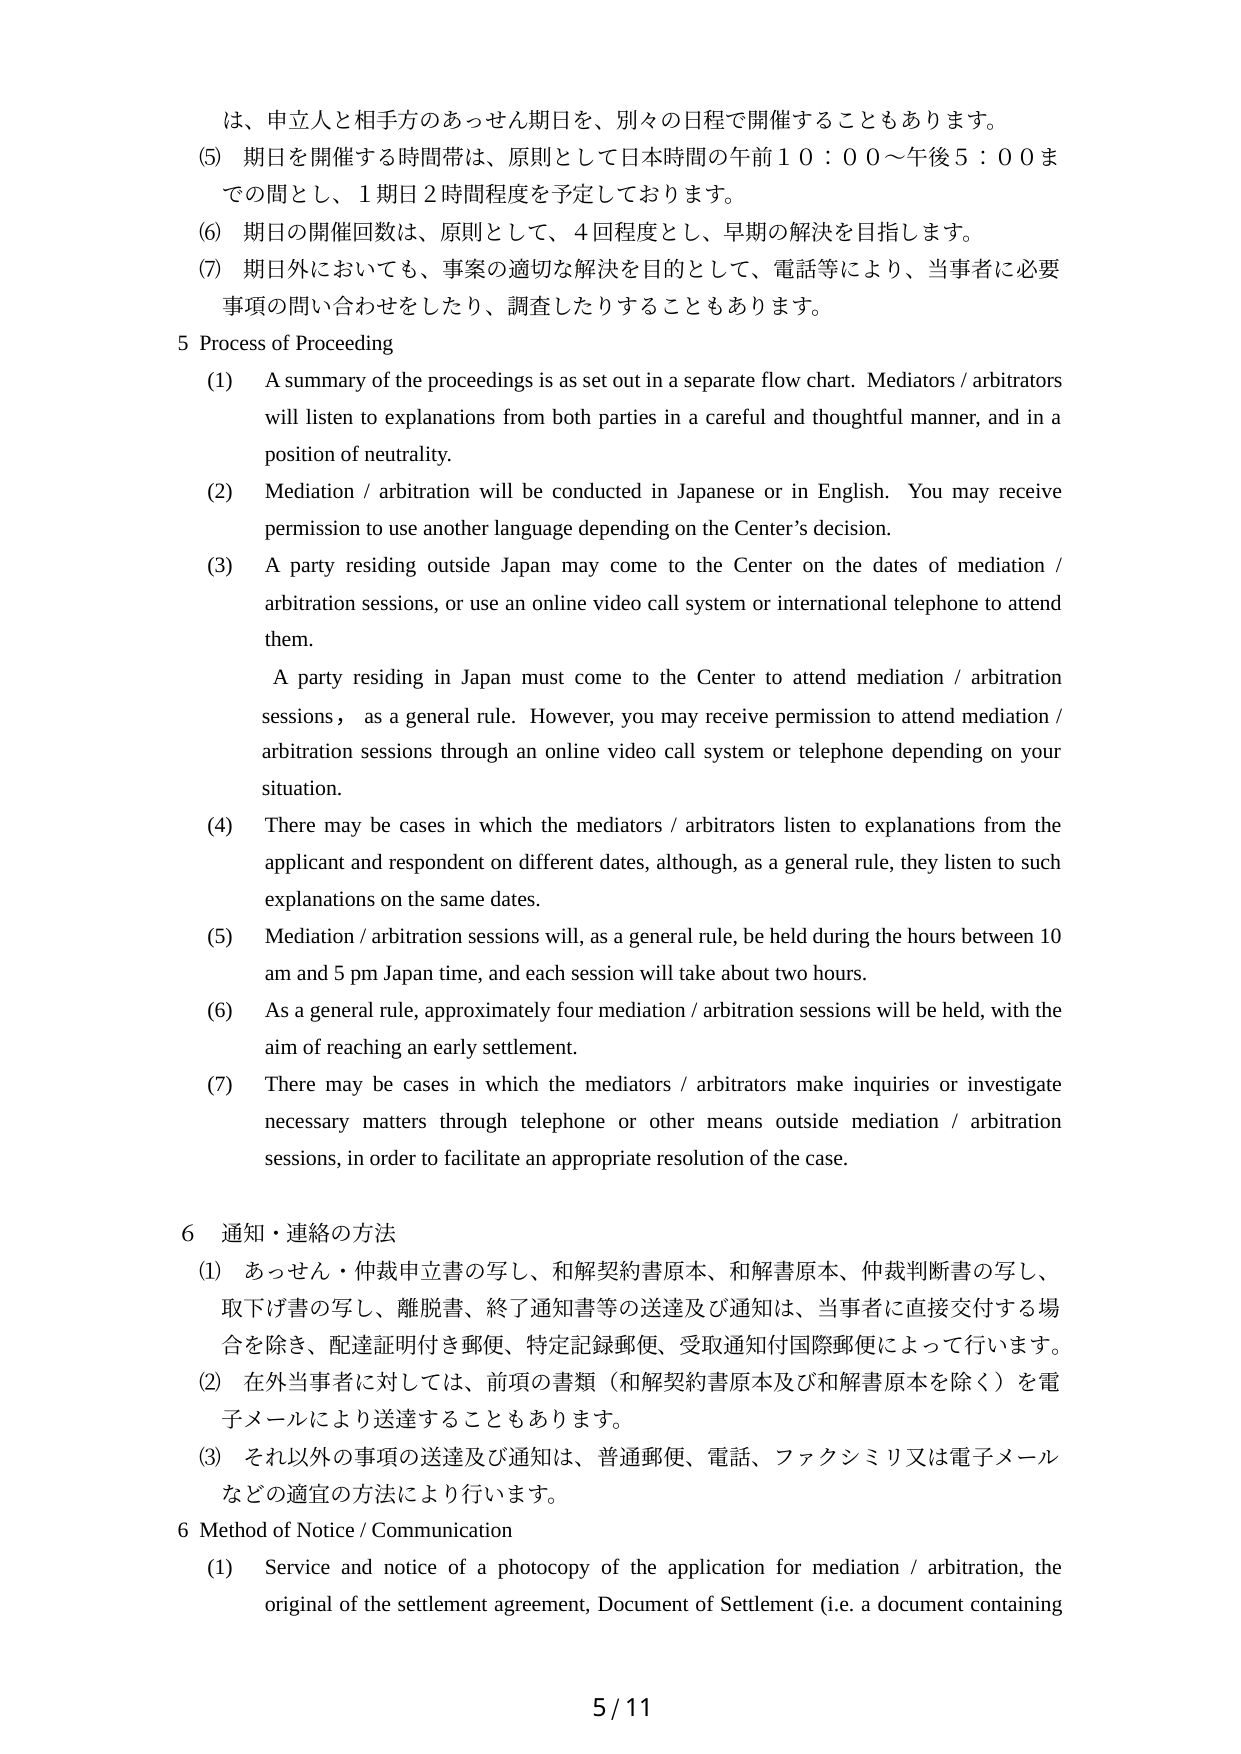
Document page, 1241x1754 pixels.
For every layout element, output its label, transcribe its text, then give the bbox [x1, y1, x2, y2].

text 5 Process of Proceeding [177, 324, 1063, 361]
text ⑹ 期日の開催回数は、原則として、４回程度とし、早期の解決を目指します。 [177, 212, 1063, 249]
text (5) Mediation / arbitration sessions will, as a general rule, be held during the hours between 10 am and 5 pm Japan time, and each session will take about two hours. [207, 917, 1063, 991]
text A party residing in Japan must come to the Center to attend mediation / arbitration sessions， as a general rule. However, you may receive permission to attend mediation / arbitration sessions through an online video call system or telephone depending on your situation. [262, 658, 1063, 806]
text ⑶ それ以外の事項の送達及び通知は、普通郵便、電話、ファクシミリ又は電子メールなどの適宜の方法により行います。 [177, 1437, 1063, 1511]
text (2) Mediation / arbitration will be conducted in Japanese or in English. You may receive permission to use another language depending on the Center’s decision. [207, 472, 1063, 546]
text ⑴ あっせん・仲裁申立書の写し、和解契約書原本、和解書原本、仲裁判断書の写し、取下げ書の写し、離脱書、終了通知書等の送達及び通知は、当事者に直接交付する場合を除き、配達証明付き郵便、特定記録郵便、受取通知付国際郵便によって行います。 [177, 1251, 1063, 1362]
text (6) As a general rule, approximately four mediation / arbitration sessions will be held, with the aim of reaching an early settlement. [207, 991, 1063, 1065]
text ６ 通知・連絡の方法 [177, 1214, 1063, 1251]
text (1) A summary of the proceedings is as set out in a separate flow chart. Mediators / arbitrators will listen to explanations from both parties in a careful and thoughtful manner, and in a position of neutrality. [207, 361, 1063, 472]
text (7) There may be cases in which the mediators / arbitrators make inquiries or investigate necessary matters through telephone or other means outside mediation / arbitration sessions, in order to facilitate an appropriate resolution of the case. [207, 1065, 1063, 1176]
text ⑸ 期日を開催する時間帯は、原則として日本時間の午前１０：００～午後５：００までの間とし、１期日２時間程度を予定しております。 [177, 138, 1063, 212]
text 6 Method of Notice / Communication [177, 1512, 1063, 1548]
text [177, 100, 1063, 137]
text ⑵ 在外当事者に対しては、前項の書類（和解契約書原本及び和解書原本を除く）を電子メールにより送達することもあります。 [177, 1363, 1063, 1437]
text (3) A party residing outside Japan may come to the Center on the dates of mediation / arbitration sessions, or use an online video call system or international telephone to attend them. [207, 547, 1063, 658]
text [207, 1548, 1063, 1622]
text ⑺ 期日外においても、事案の適切な解決を目的として、電話等により、当事者に必要事項の問い合わせをしたり、調査したりすることもあります。 [177, 249, 1063, 323]
text (4) There may be cases in which the mediators / arbitrators listen to explanations from the applicant and respondent on different dates, although, as a general rule, they listen to such explanations on the same dates. [207, 806, 1063, 917]
